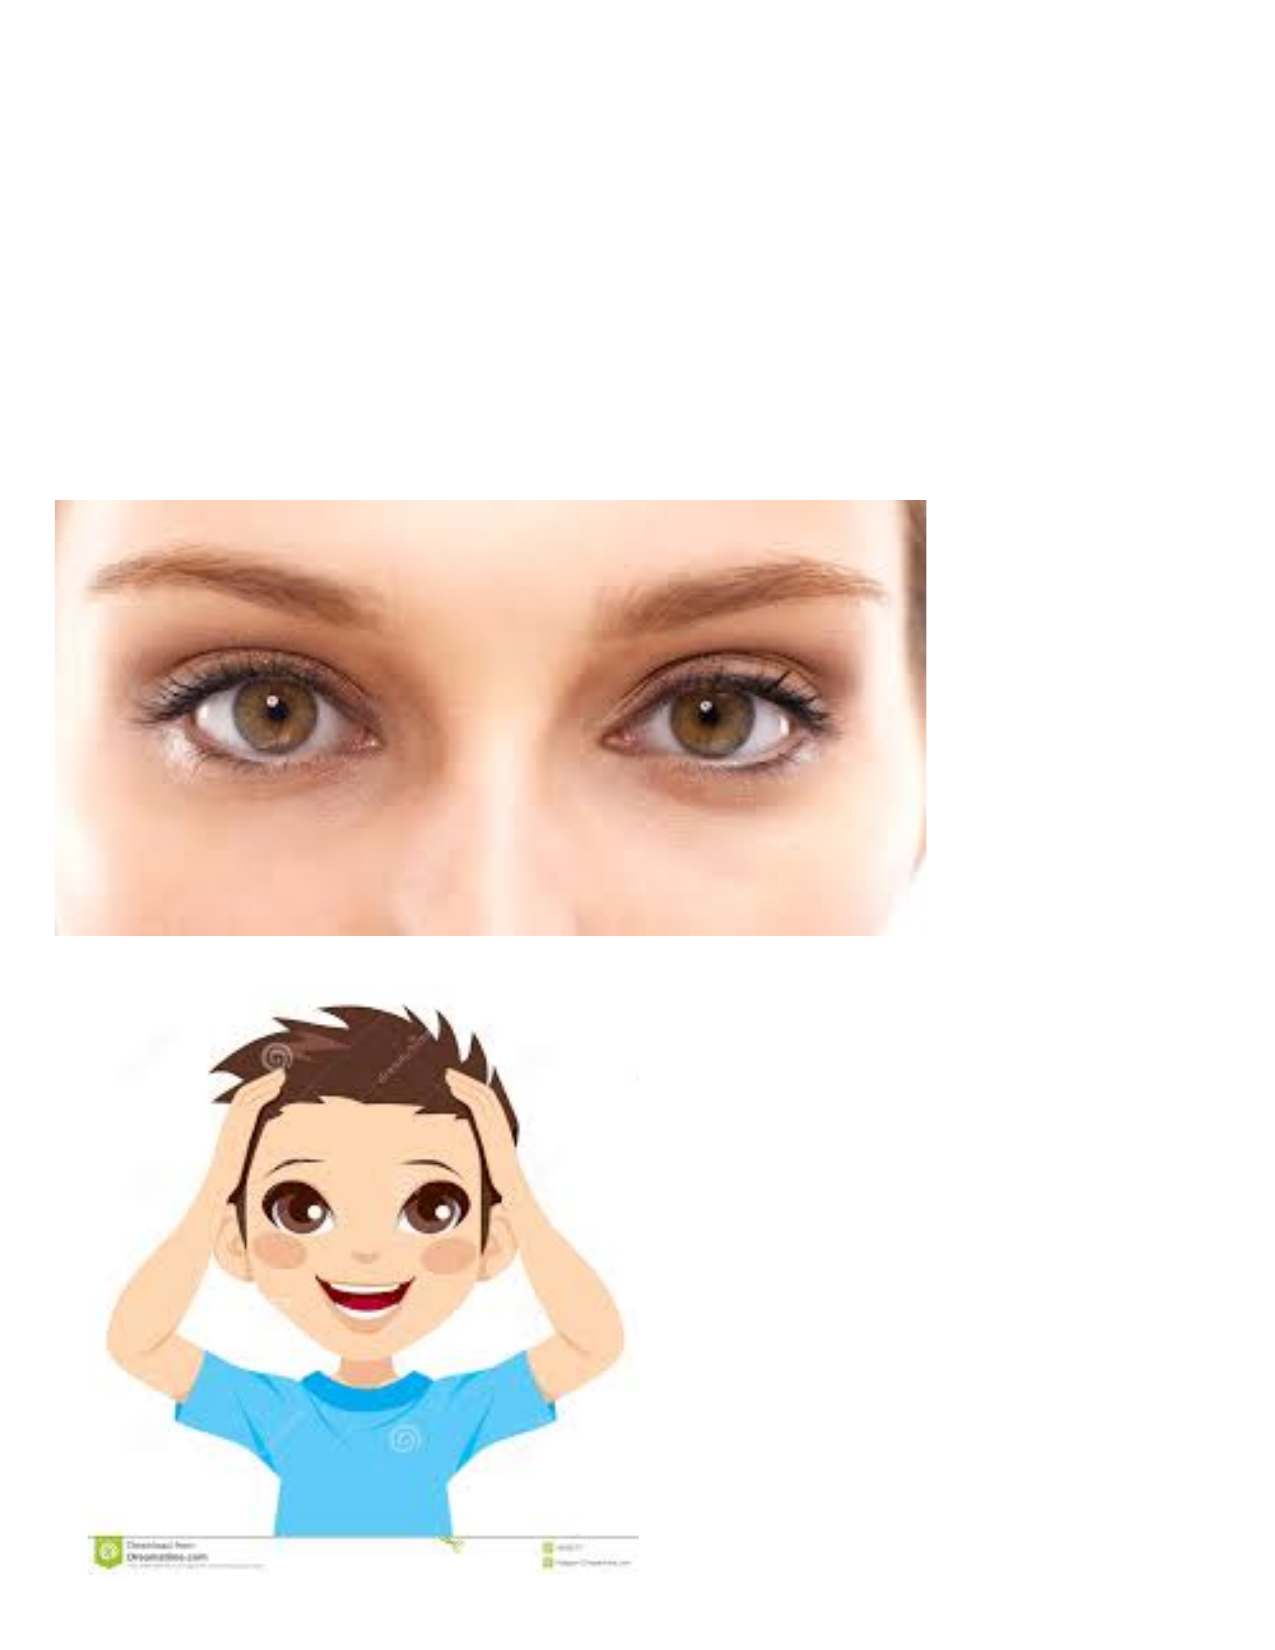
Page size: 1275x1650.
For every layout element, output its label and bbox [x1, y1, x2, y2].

picture [87, 985, 639, 1575]
picture [54, 500, 927, 936]
